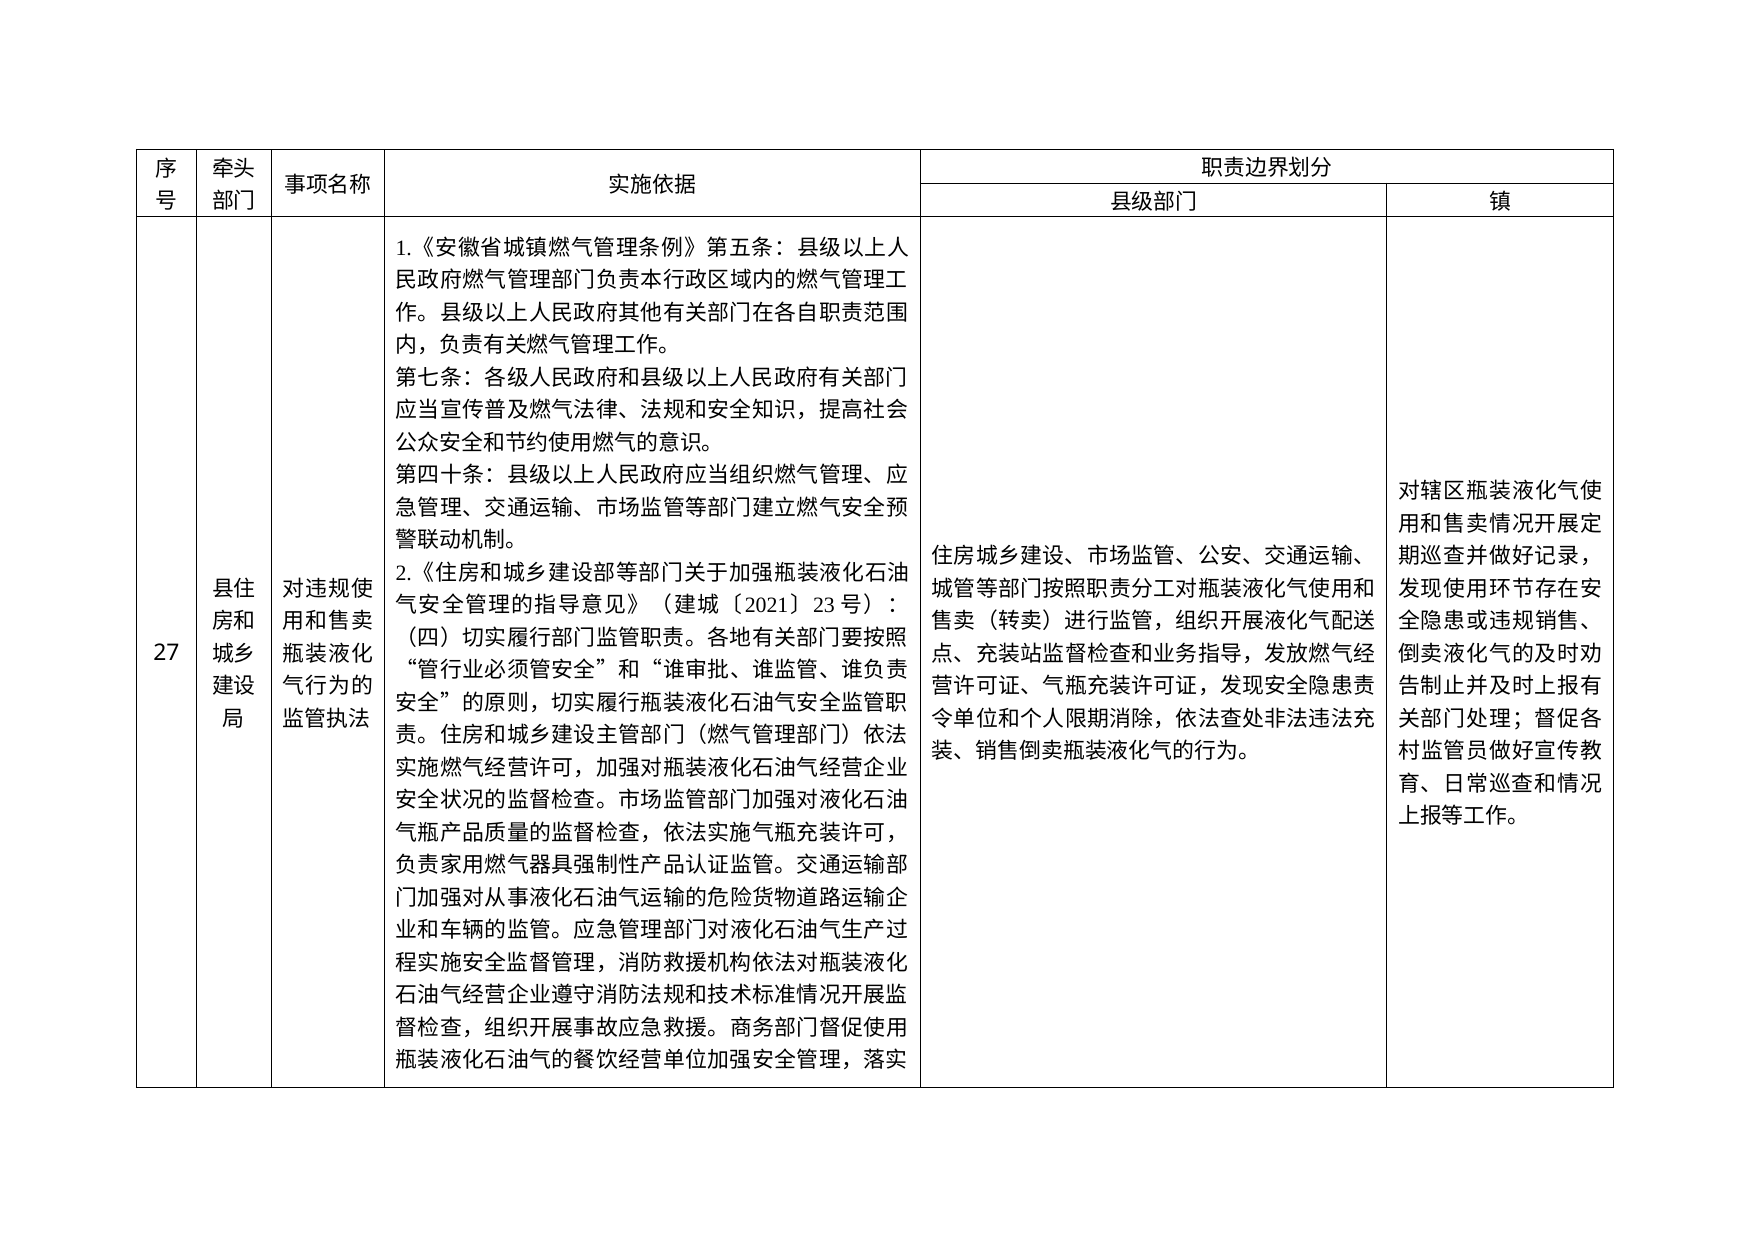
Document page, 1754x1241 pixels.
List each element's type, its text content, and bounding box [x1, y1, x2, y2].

table_cell 对违规使用和售卖瓶装液化气行为的监管执法 [272, 217, 384, 1087]
table_header 牵头部门 [197, 150, 271, 216]
table_header 职责边界划分 [921, 150, 1613, 182]
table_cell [1387, 217, 1613, 1087]
table_cell 27 [137, 217, 196, 1087]
table_header 事项名称 [272, 150, 384, 216]
table_header 实施依据 [385, 150, 920, 216]
table_cell 镇 [1387, 184, 1613, 216]
table_header 序号 [137, 150, 196, 216]
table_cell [385, 217, 920, 1087]
table_cell 县级部门 [921, 184, 1386, 216]
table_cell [921, 217, 1386, 1087]
table_cell 县住房和城乡建设局 [197, 217, 271, 1087]
